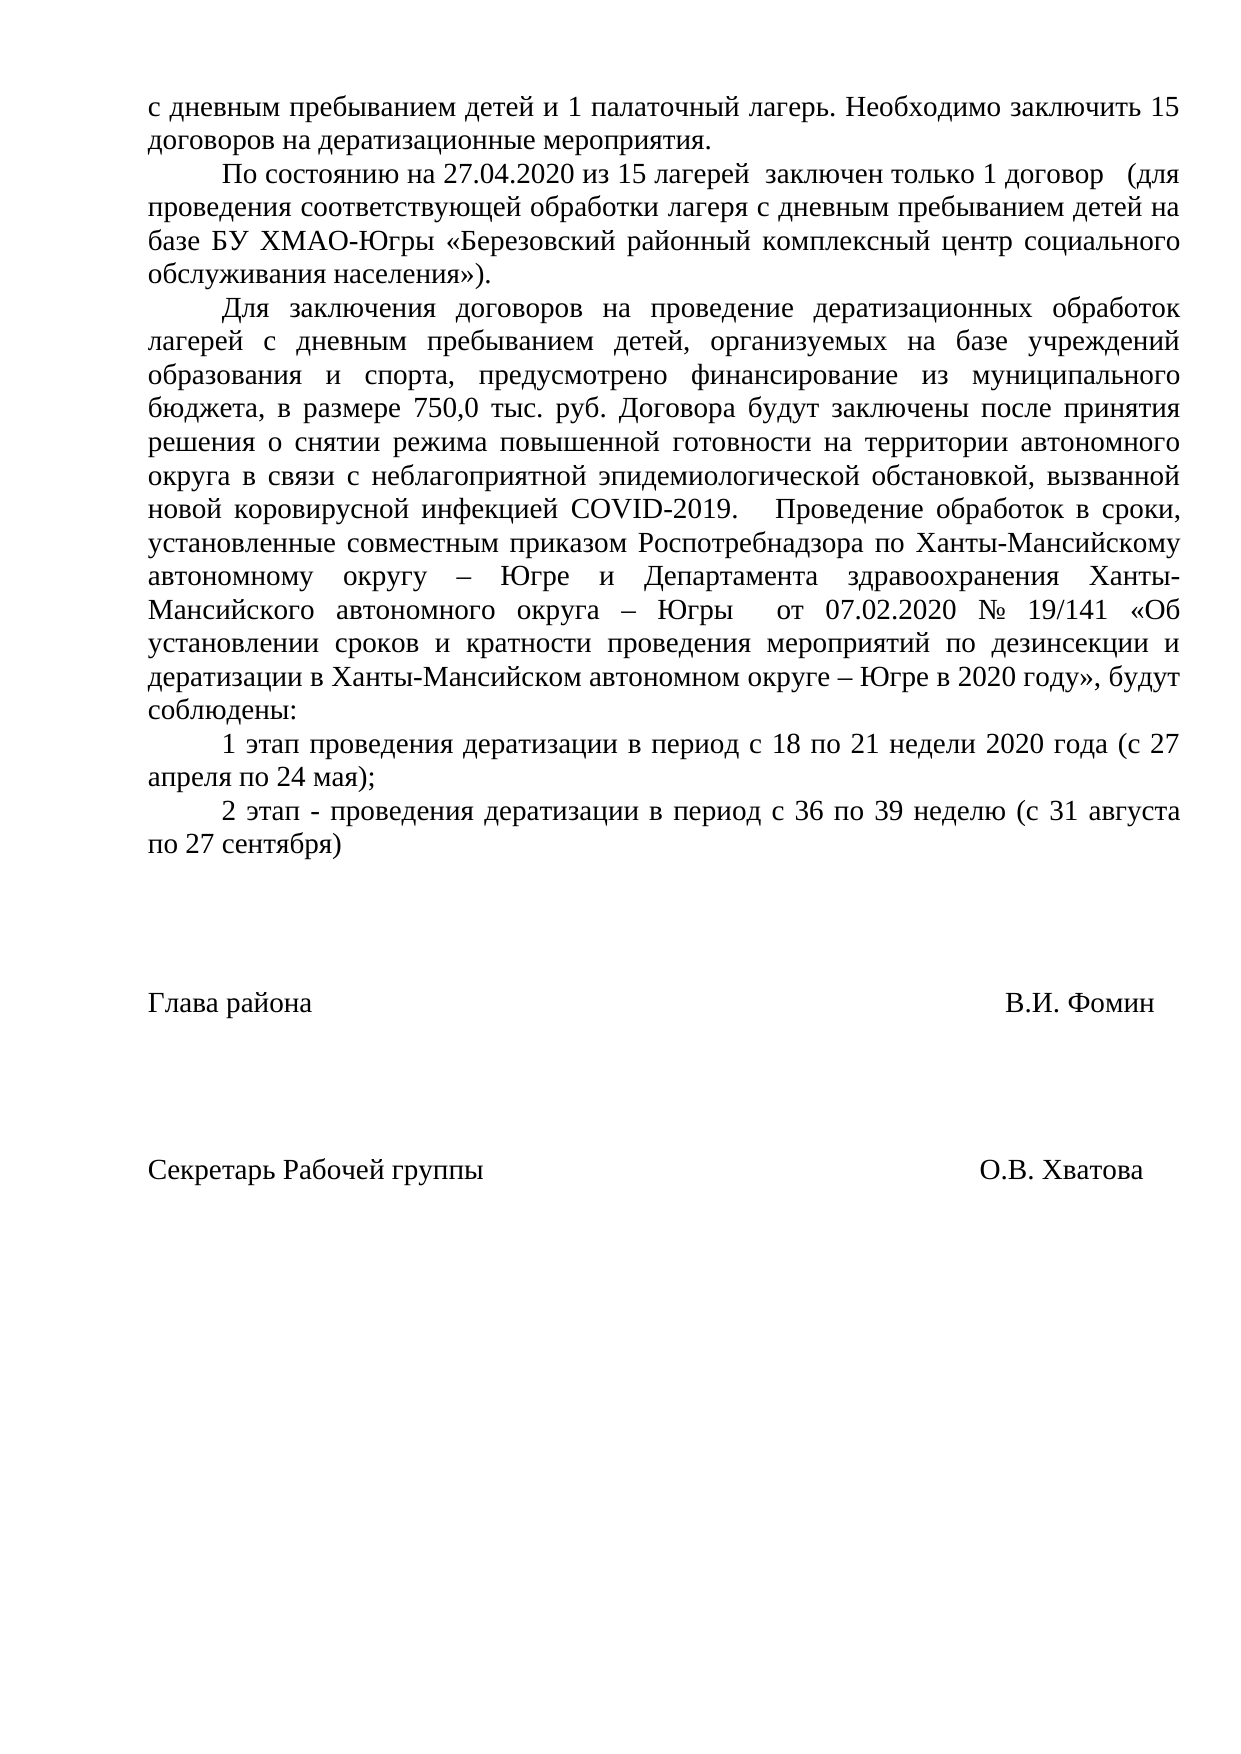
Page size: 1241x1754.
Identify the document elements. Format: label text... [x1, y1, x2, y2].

text 2 этап - проведения дератизации в период с 36 по 39 неделю (с 31 августа по 27 сентября) [148, 793, 1181, 860]
text Секретарь Рабочей группы О.В. Хватова [148, 1152, 1181, 1186]
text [148, 89, 1181, 156]
text Глава района В.И. Фомин [148, 985, 1181, 1018]
text Для заключения договоров на проведение дератизационных обработок лагерей с дневным пребыванием детей, организуемых на базе учреждений образования и спорта, предусмотрено финансирование из муниципального бюджета, в размере 750,0 тыс. руб. Договора будут заключены после принятия решения о снятии режима повышенной готовности на территории автономного округа в связи с неблагоприятной эпидемиологической обстановкой, вызванной новой коровирусной инфекцией COVID-2019. Проведение обработок в сроки, установленные совместным приказом Роспотребнадзора по Ханты-Мансийскому автономному округу – Югре и Департамента здравоохранения Ханты-Мансийского автономного округа – Югры от 07.02.2020 № 19/141 «Об установлении сроков и кратности проведения мероприятий по дезинсекции и дератизации в Ханты-Мансийском автономном округе – Югре в 2020 году», будут соблюдены: [148, 290, 1181, 726]
text По состоянию на 27.04.2020 из 15 лагерей заключен только 1 договор (для проведения соответствующей обработки лагеря с дневным пребыванием детей на базе БУ ХМАО-Югры «Березовский районный комплексный центр социального обслуживания населения»). [148, 156, 1181, 290]
text 1 этап проведения дератизации в период с 18 по 21 недели 2020 года (с 27 апреля по 24 мая); [148, 726, 1181, 793]
